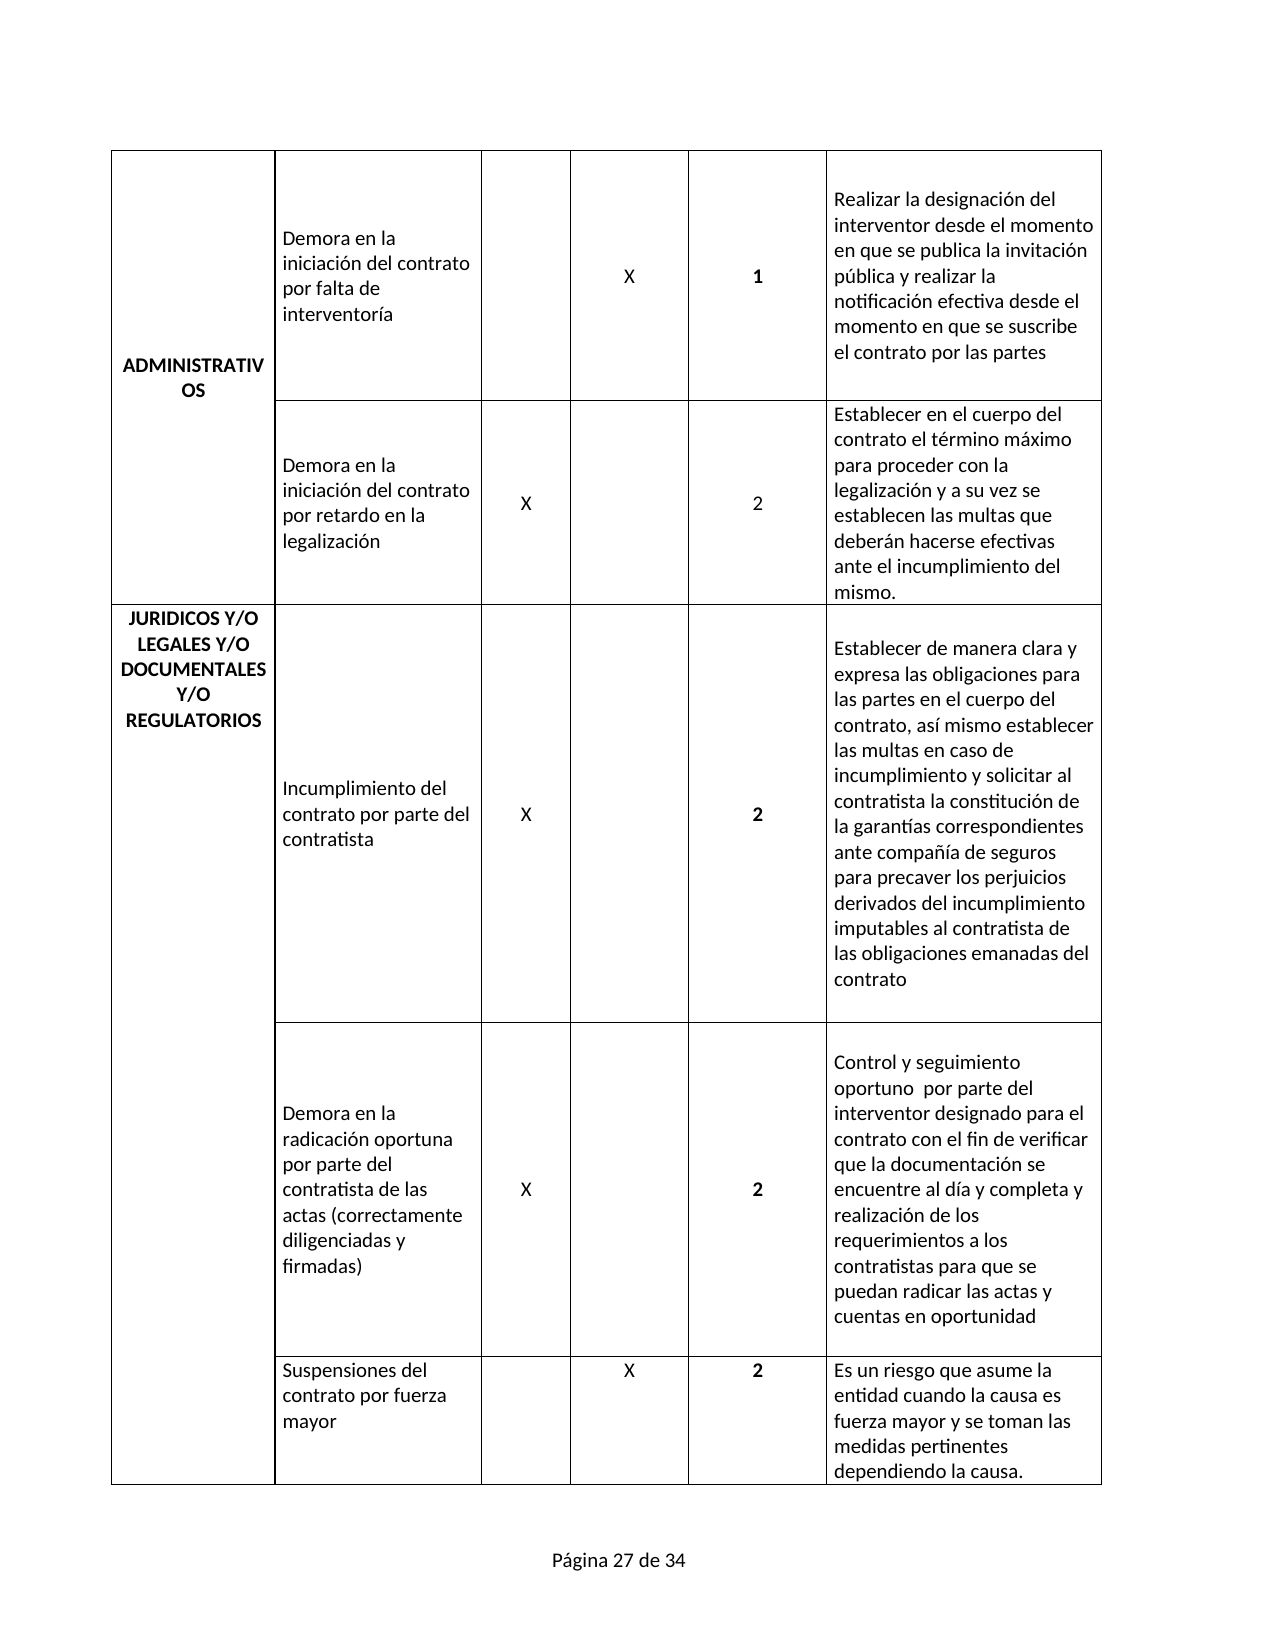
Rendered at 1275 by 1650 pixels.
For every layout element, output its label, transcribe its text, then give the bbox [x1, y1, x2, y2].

table_cell X [482, 401, 570, 604]
table_cell 2 [689, 605, 826, 1022]
table_cell Control y seguimiento oportuno por parte del interventor designado para el contrato con el fin de verificar que la documentación se encuentre al día y completa y realización de los requerimientos a los contratistas para que se puedan radicar las actas y cuentas en oportunidad [827, 1023, 1101, 1356]
table_cell JURIDICOS Y/O LEGALES Y/O DOCUMENTALES Y/O REGULATORIOS [112, 605, 274, 1484]
table_cell ADMINISTRATIVOS [112, 151, 274, 604]
table_cell Incumplimiento del contrato por parte del contratista [276, 605, 481, 1022]
table_cell 1 [689, 151, 826, 400]
table_cell Es un riesgo que asume la entidad cuando la causa es fuerza mayor y se toman las medidas pertinentes dependiendo la causa. [827, 1357, 1101, 1484]
table_cell X [482, 605, 570, 1022]
table_cell [571, 1023, 688, 1356]
table_cell Establecer de manera clara y expresa las obligaciones para las partes en el cuerpo del contrato, así mismo establecer las multas en caso de incumplimiento y solicitar al contratista la constitución de la garantías correspondientes ante compañía de seguros para precaver los perjuicios derivados del incumplimiento imputables al contratista de las obligaciones emanadas del contrato [827, 605, 1101, 1022]
table_cell [482, 151, 570, 400]
table_cell Demora en la iniciación del contrato por retardo en la legalización [276, 401, 481, 604]
table_cell 2 [689, 1357, 826, 1484]
table_cell [571, 605, 688, 1022]
table_cell [482, 1357, 570, 1484]
table_cell [571, 401, 688, 604]
table_cell X [482, 1023, 570, 1356]
table_cell 2 [689, 401, 826, 604]
table_cell X [571, 151, 688, 400]
table_cell Demora en la radicación oportuna por parte del contratista de las actas (correctamente diligenciadas y firmadas) [276, 1023, 481, 1356]
table_cell 2 [689, 1023, 826, 1356]
table_cell X [571, 1357, 688, 1484]
table_cell Suspensiones del contrato por fuerza mayor [276, 1357, 481, 1484]
table_cell Establecer en el cuerpo del contrato el término máximo para proceder con la legalización y a su vez se establecen las multas que deberán hacerse efectivas ante el incumplimiento del mismo. [827, 401, 1101, 604]
table_cell Demora en la iniciación del contrato por falta de interventoría [276, 151, 481, 400]
table_cell Realizar la designación del interventor desde el momento en que se publica la invitación pública y realizar la notificación efectiva desde el momento en que se suscribe el contrato por las partes [827, 151, 1101, 400]
